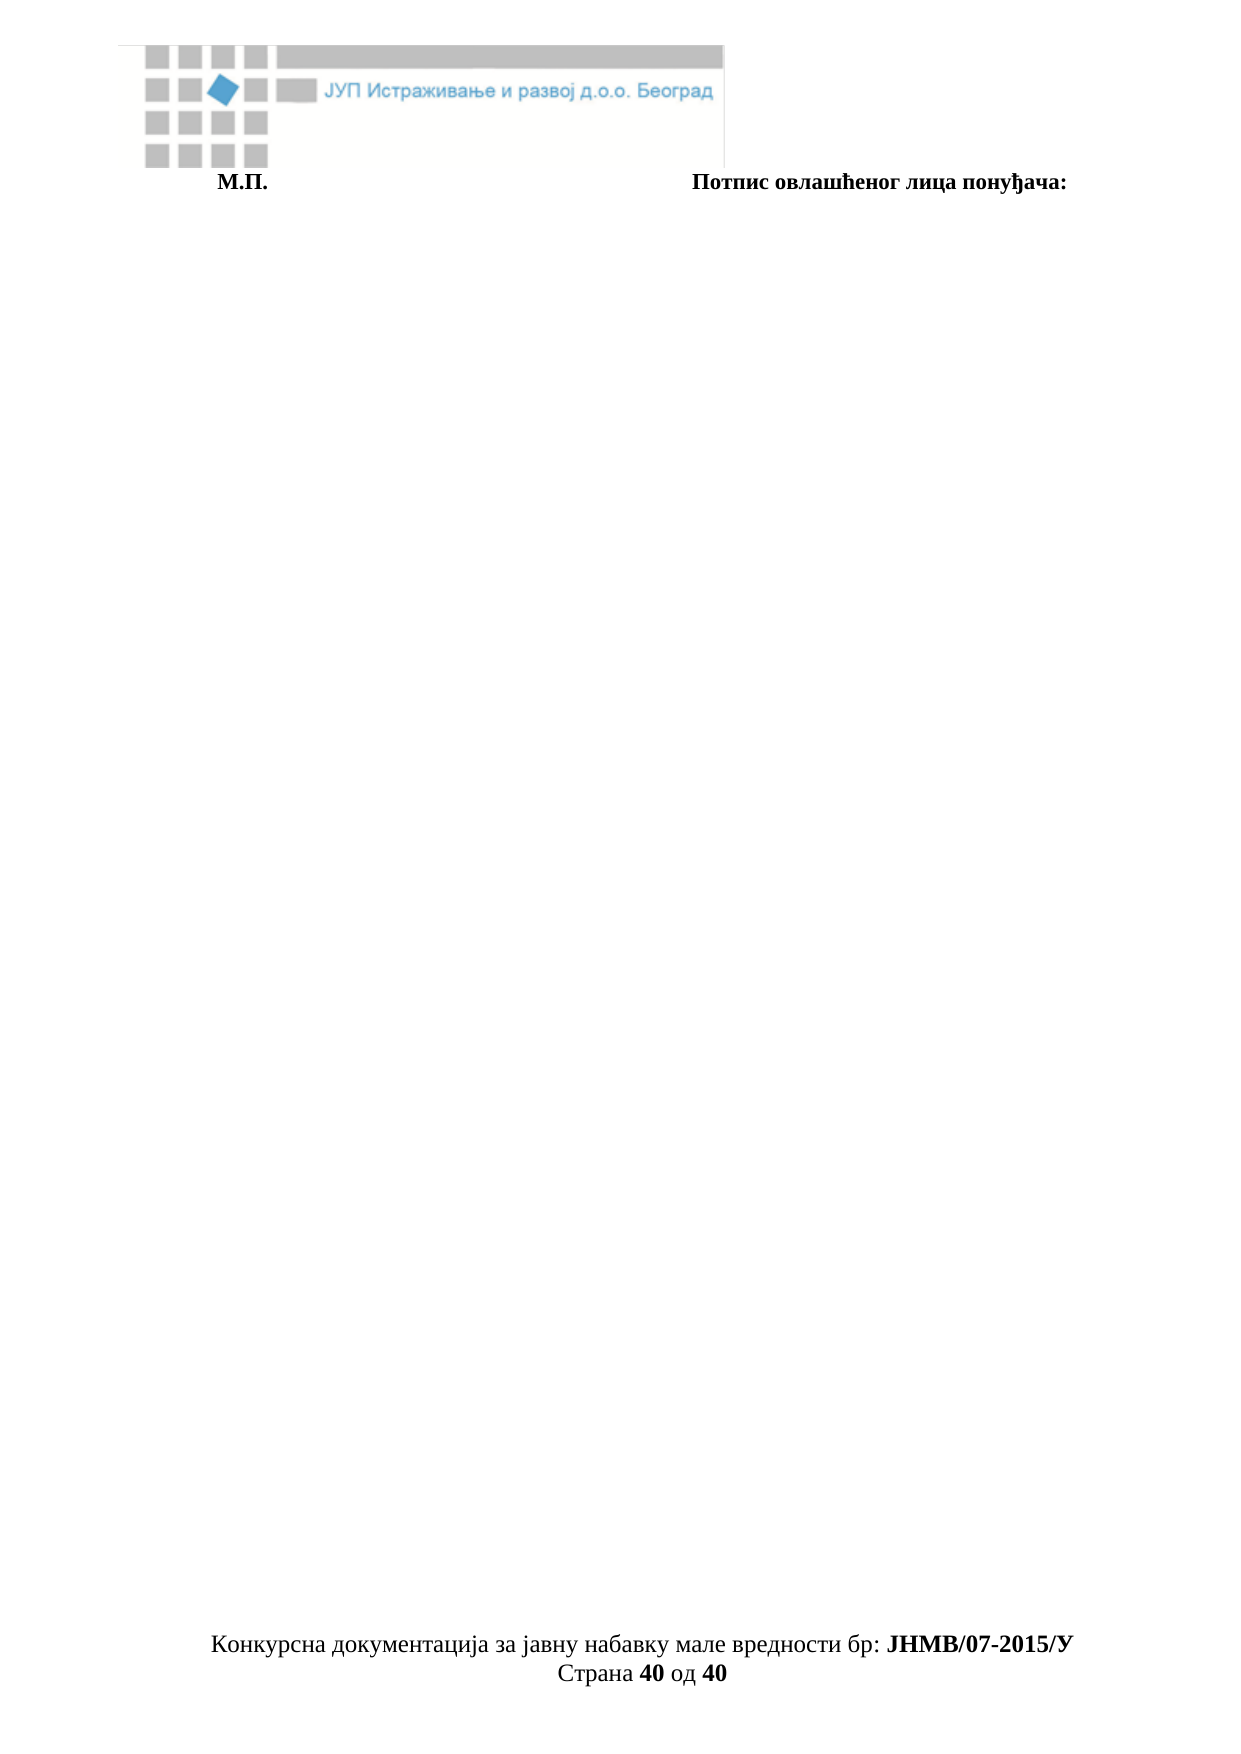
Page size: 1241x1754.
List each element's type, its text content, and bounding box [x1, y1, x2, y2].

picture [118, 44, 726, 168]
text М.П. Потпис овлашћеног лица понуђача: [118, 168, 1166, 194]
